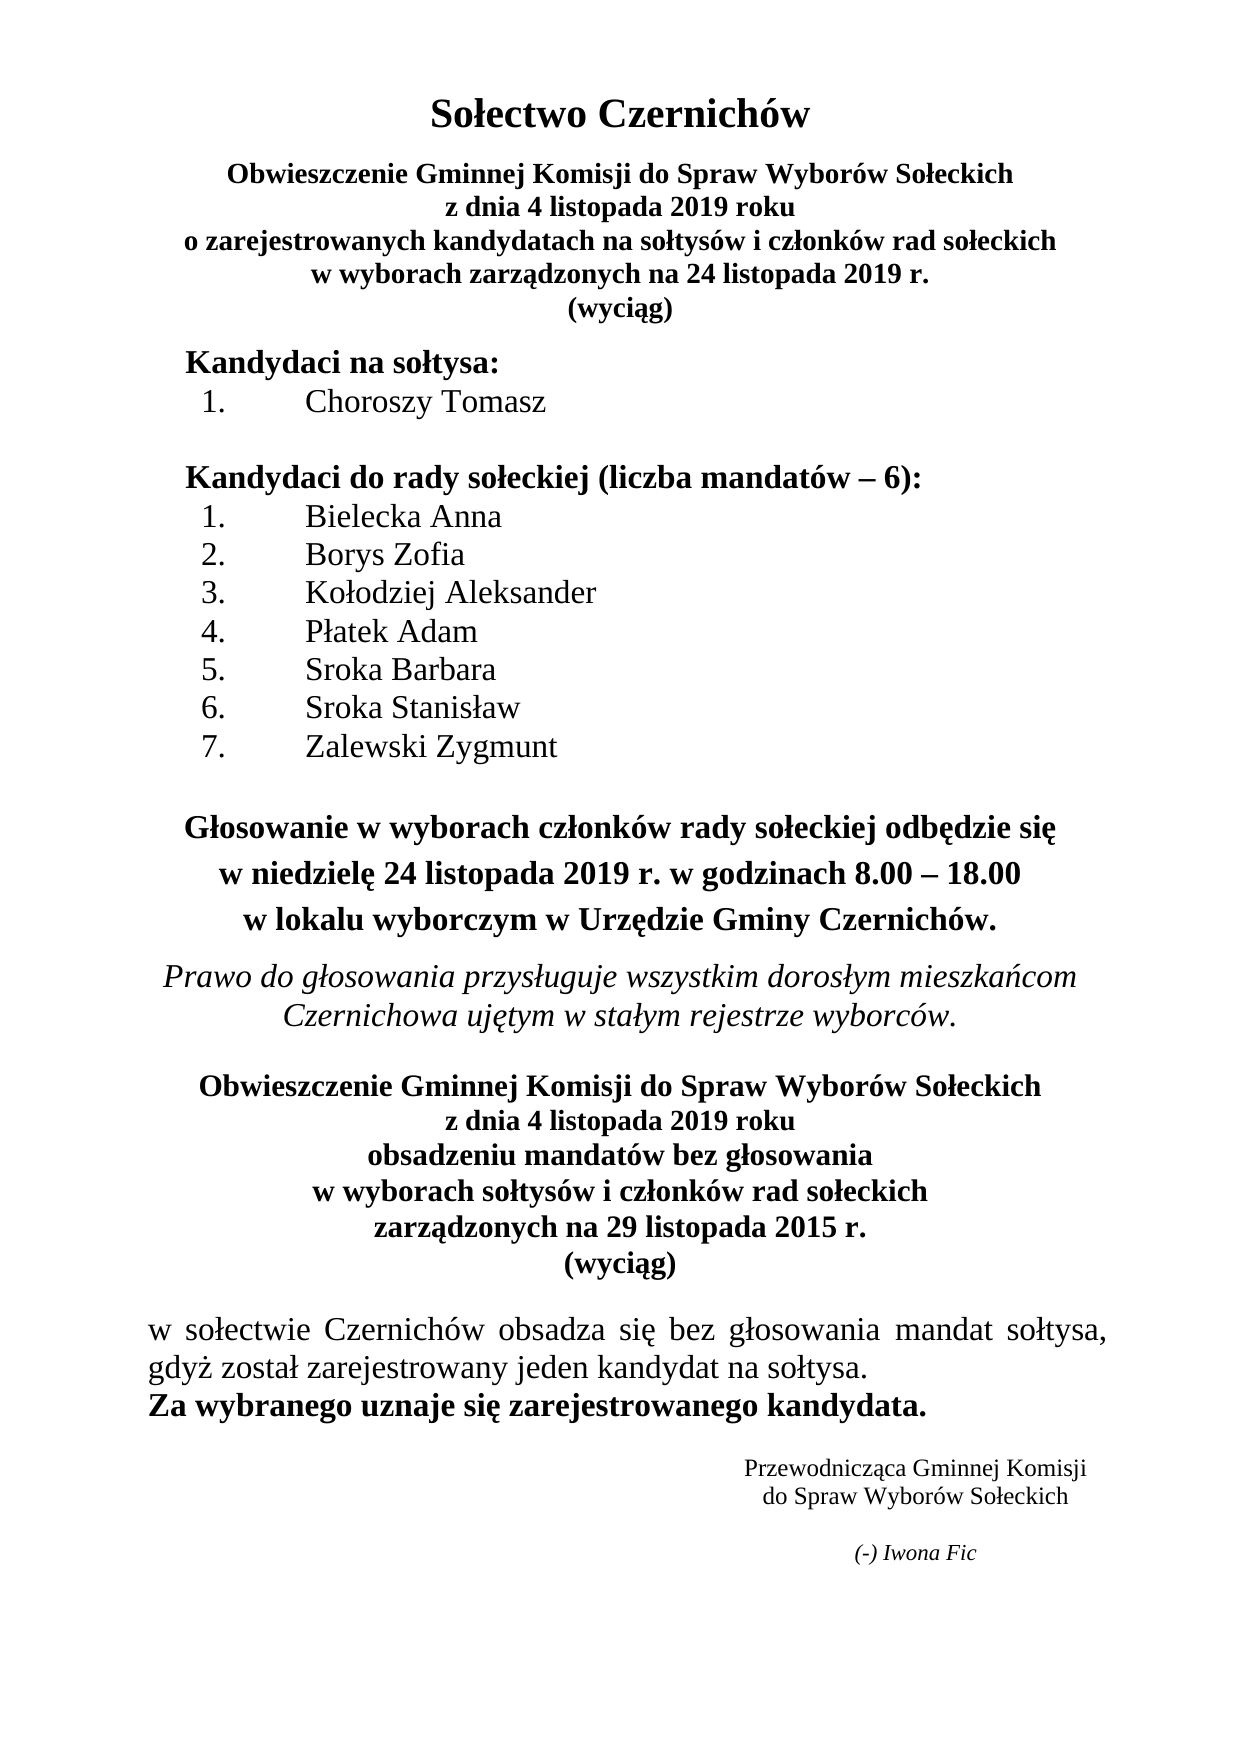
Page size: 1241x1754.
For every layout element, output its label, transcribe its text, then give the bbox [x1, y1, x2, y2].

text w wyborach zarządzonych na 24 listopada 2019 r. [148, 256, 1092, 290]
text Kandydaci na sołtysa: [185, 343, 1092, 381]
table_cell Zalewski Zygmunt [260, 726, 616, 764]
text (-) Iwona Fic [738, 1539, 1092, 1565]
text w wyborach sołtysów i członków rad sołeckich [148, 1172, 1092, 1208]
subtitle obsadzeniu mandatów bez głosowania [148, 1136, 1092, 1172]
table_cell 5. [166, 649, 260, 688]
text (wyciąg) [148, 290, 1092, 323]
table_cell 4. [166, 611, 260, 649]
text zarządzonych na 29 listopada 2015 r. [148, 1208, 1092, 1244]
table_header Bielecka Anna [260, 496, 616, 534]
subtitle Obwieszczenie Gminnej Komisji do Spraw Wyborów Sołeckich [148, 1067, 1092, 1103]
table_cell Płatek Adam [260, 611, 616, 649]
text Głosowanie w wyborach członków rady sołeckiej odbędzie się [148, 807, 1092, 846]
text Za wybranego uznaje się zarejestrowanego kandydata. [148, 1386, 1092, 1424]
subtitle Sołectwo Czernichów [148, 89, 1092, 137]
text w sołectwie Czernichów obsadza się bez głosowania mandat sołtysa, gdyż został zarejestrowany jeden kandydat na sołtysa. [148, 1309, 1107, 1386]
table_cell 3. [166, 573, 260, 611]
table_cell Sroka Barbara [260, 649, 616, 688]
subtitle Obwieszczenie Gminnej Komisji do Spraw Wyborów Sołeckich [148, 156, 1092, 189]
table_header 1. [166, 381, 260, 419]
table_header Choroszy Tomasz [260, 381, 797, 419]
table_cell 7. [166, 726, 260, 764]
table_cell Sroka Stanisław [260, 688, 616, 726]
table_cell 6. [166, 688, 260, 726]
text Przewodnicząca Gminnej Komisji [738, 1453, 1092, 1481]
subtitle o zarejestrowanych kandydatach na sołtysów i członków rad sołeckich [148, 223, 1092, 256]
table_cell Kołodziej Aleksander [260, 573, 616, 611]
text do Spraw Wyborów Sołeckich [738, 1481, 1092, 1510]
text z dnia 4 listopada 2019 roku [148, 189, 1092, 223]
table_header 1. [166, 496, 260, 534]
text w lokalu wyborczym w Urzędzie Gminy Czernichów. [148, 899, 1092, 938]
text (wyciąg) [148, 1244, 1092, 1280]
table_cell 2. [166, 534, 260, 573]
table_cell Borys Zofia [260, 534, 616, 573]
text Prawo do głosowania przysługuje wszystkim dorosłym mieszkańcom Czernichowa ujętym w stałym rejestrze wyborców. [148, 957, 1092, 1033]
text w niedzielę 24 listopada 2019 r. w godzinach 8.00 – 18.00 [148, 853, 1092, 892]
text Kandydaci do rady sołeckiej (liczba mandatów – 6): [185, 458, 1092, 496]
text z dnia 4 listopada 2019 roku [148, 1103, 1092, 1136]
